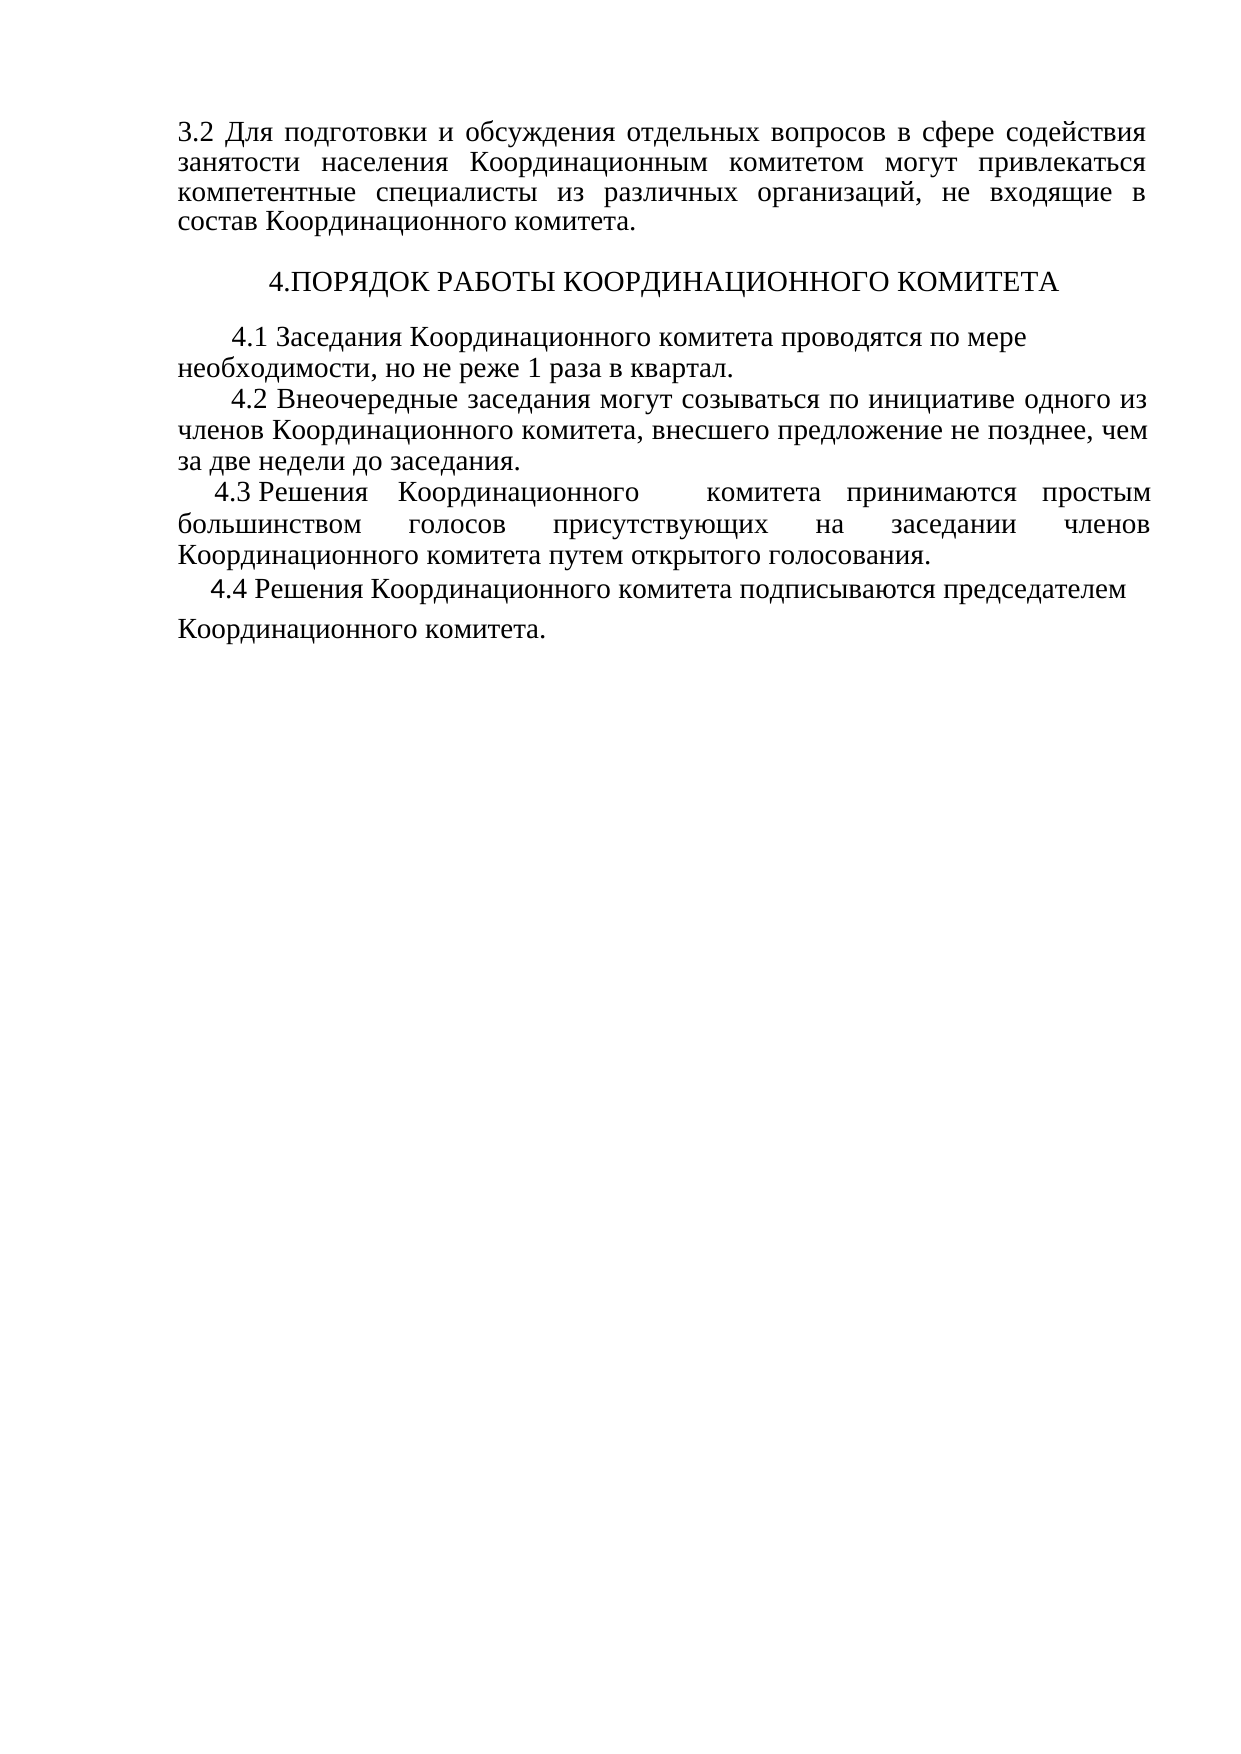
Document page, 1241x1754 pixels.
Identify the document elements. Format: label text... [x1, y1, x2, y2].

text 4.1 Заседания Координационного комитета проводятся по мере [231, 321, 1140, 352]
text 4.ПОРЯДОК РАБОТЫ КООРДИНАЦИОННОГО КОМИТЕТА [177, 272, 375, 296]
text 4.2 Внеочередные заседания могут созываться по инициативе одного из членов Координационного комитета, внесшего предложение не позднее, чем за две недели до заседания. [177, 383, 1149, 477]
text 4.ПОРЯДОК РАБОТЫ КООРДИНАЦИОННОГО КОМИТЕТА [385, 272, 648, 296]
text 4.3 Решения Координационного комитета принимаются простым большинством голосов присутствующих на заседании членов Координационного комитета путем открытого голосования. [177, 477, 1152, 570]
text 4.4 Решения Координационного комитета подписываются председателем Координационного комитета. [177, 570, 1152, 644]
text 4.ПОРЯДОК РАБОТЫ КООРДИНАЦИОННОГО КОМИТЕТА [742, 272, 1152, 296]
text 3.2 Для подготовки и обсуждения отдельных вопросов в сфере содействия занятости населения Координационным комитетом могут привлекаться компетентные специалисты из различных организаций, не входящие в состав Координационного комитета. [177, 118, 1147, 236]
text необходимости, но не реже 1 раза в квартал. [177, 352, 1116, 383]
